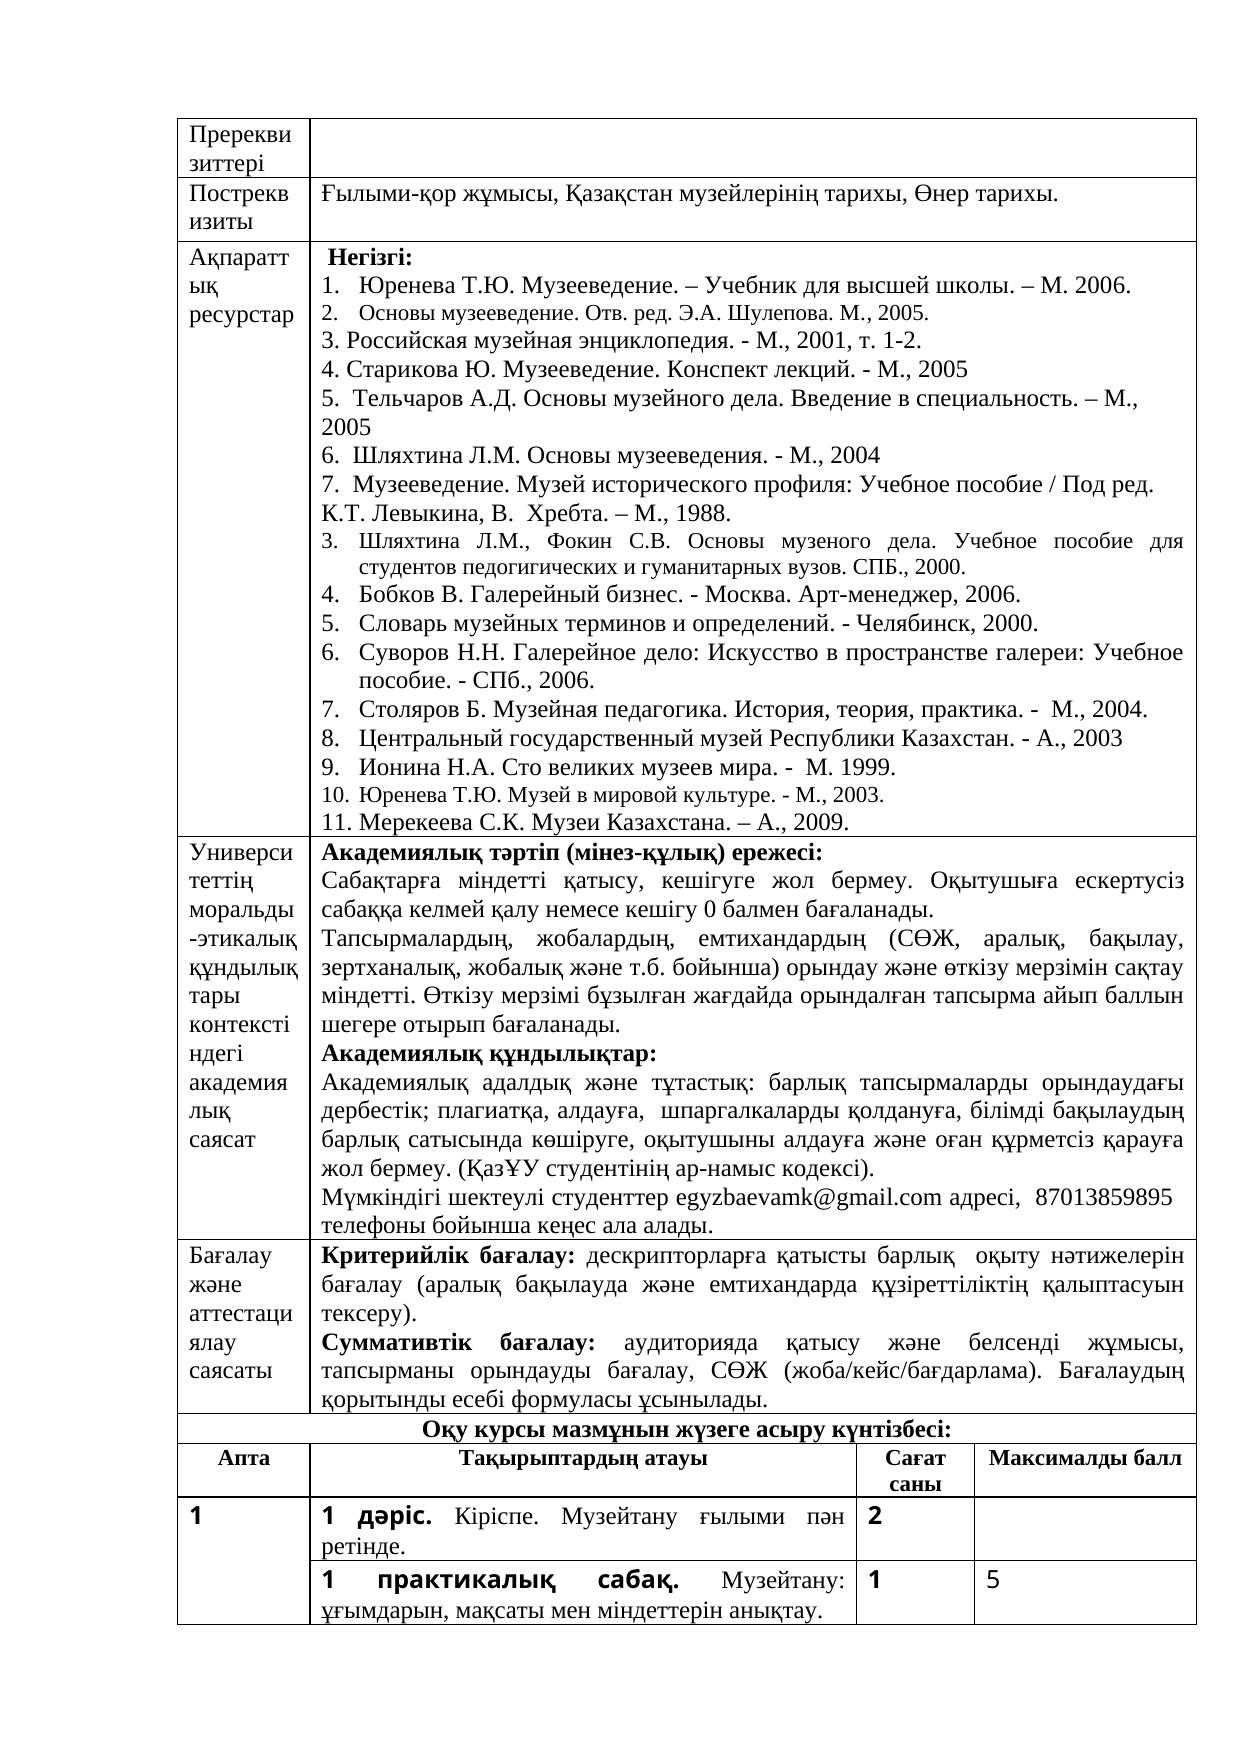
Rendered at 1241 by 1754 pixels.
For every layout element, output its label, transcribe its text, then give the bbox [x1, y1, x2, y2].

table_cell 1 [178, 1498, 309, 1624]
table_cell 1 [857, 1561, 974, 1624]
table_cell Максималды балл [975, 1444, 1196, 1496]
table_cell Постреквизиты [178, 178, 309, 241]
table_cell Критерийлік бағалау: дескрипторларға қатысты барлық оқыту нәтижелерін бағалау (аралық бақылауда және емтихандарда құзіреттіліктің қалыптасуын тексеру). Суммативтік бағалау: аудиторияда қатысу және белсенді жұмысы, тапсырманы орындауды бағалау, СӨЖ (жоба/кейс/бағдарлама). Бағалаудың қорытынды есебі формуласы ұсынылады. [311, 1240, 1196, 1413]
table_cell Университеттің моральды-этикалық құндылықтары контекстіндегі академиялық саясат [178, 837, 309, 1239]
table_cell Ақпараттық ресурстар [178, 242, 309, 836]
table_cell Апта [178, 1444, 309, 1496]
table_cell Негізгі: Юренева Т.Ю. Музееведение. – Учебник для высшей школы. – М. 2006. Основы музееведение. Отв. ред. Э.А. Шулепова. М., 2005. 3. Российская музейная энциклопедия. - М., 2001, т. 1-2. 4. Старикова Ю. Музееведение. Конспект лекций. - М., 2005 5. Тельчаров А.Д. Основы музейного дела. Введение в специальность. – М., 2005 6. Шляхтина Л.М. Основы музееведения. - М., 2004 7. Музееведение. Музей исторического профиля: Учебное пособие / Под ред. К.Т. Левыкина, В. Хребта. – М., 1988. Шляхтина Л.М., Фокин С.В. Основы музеного дела. Учебное пособие для студентов педогигических и гуманитарных вузов. СПБ., 2000. Бобков В. Галерейный бизнес. - Москва. Арт-менеджер, 2006. Словарь музейных терминов и определений. - Челябинск, 2000. Суворов Н.Н. Галерейное дело: Искусство в пространстве галереи: Учебное пособие. - СПб., 2006. Столяров Б. Музейная педагогика. История, теория, практика. - М., 2004. Центральный государственный музей Республики Казахстан. - А., 2003 Ионина Н.А. Сто великих музеев мира. - М. 1999. Юренева Т.Ю. Музей в мировой культуре. - М., 2003. Мерекеева С.К. Музеи Казахстана. – А., 2009. [311, 242, 1196, 836]
table_cell Сағат саны [857, 1444, 974, 1496]
table_cell Бағалау және аттестациялау саясаты [178, 1240, 309, 1413]
table_cell Ғылыми-қор жұмысы, Қазақстан музейлерінің тарихы, Өнер тарихы. [311, 178, 1196, 241]
table_cell [311, 119, 1196, 177]
table_cell 2 [857, 1498, 974, 1560]
table_cell [975, 1498, 1196, 1560]
table_cell 1 дәріс. Кіріспе. Музейтану ғылыми пән ретінде. [311, 1498, 856, 1560]
table_cell 5 [975, 1561, 1196, 1624]
table_cell Пререквизиттері [178, 119, 309, 177]
table_cell 1 практикалық сабақ. Музейтану: ұғымдарын, мақсаты мен міндеттерін анықтау. [311, 1561, 856, 1624]
table_cell Тақырыптардың атауы [311, 1444, 856, 1496]
table_cell Оқу курсы мазмұнын жүзеге асыру күнтізбесі: [178, 1414, 1196, 1443]
table_cell Академиялық тәртіп (мінез-құлық) ережесі: Сабақтарға міндетті қатысу, кешігуге жол бермеу. Оқытушыға ескертусіз сабаққа келмей қалу немесе кешігу 0 балмен бағаланады. Тапсырмалардың, жобалардың, емтихандардың (СӨЖ, аралық, бақылау, зертханалық, жобалық және т.б. бойынша) орындау және өткізу мерзімін сақтау міндетті. Өткізу мерзімі бұзылған жағдайда орындалған тапсырма айып баллын шегере отырып бағаланады. Академиялық құндылықтар: Академиялық адалдық және тұтастық: барлық тапсырмаларды орындаудағы дербестік; плагиатқа, алдауға, шпаргалкаларды қолдануға, білімді бақылаудың барлық сатысында көшіруге, оқытушыны алдауға және оған құрметсіз қарауға жол бермеу. (ҚазҰУ студентінің ар-намыс кодексі). Мүмкіндігі шектеулі студенттер egyzbaevamk@gmail.com адресі, 87013859895 телефоны бойынша кеңес ала алады. [311, 837, 1196, 1239]
